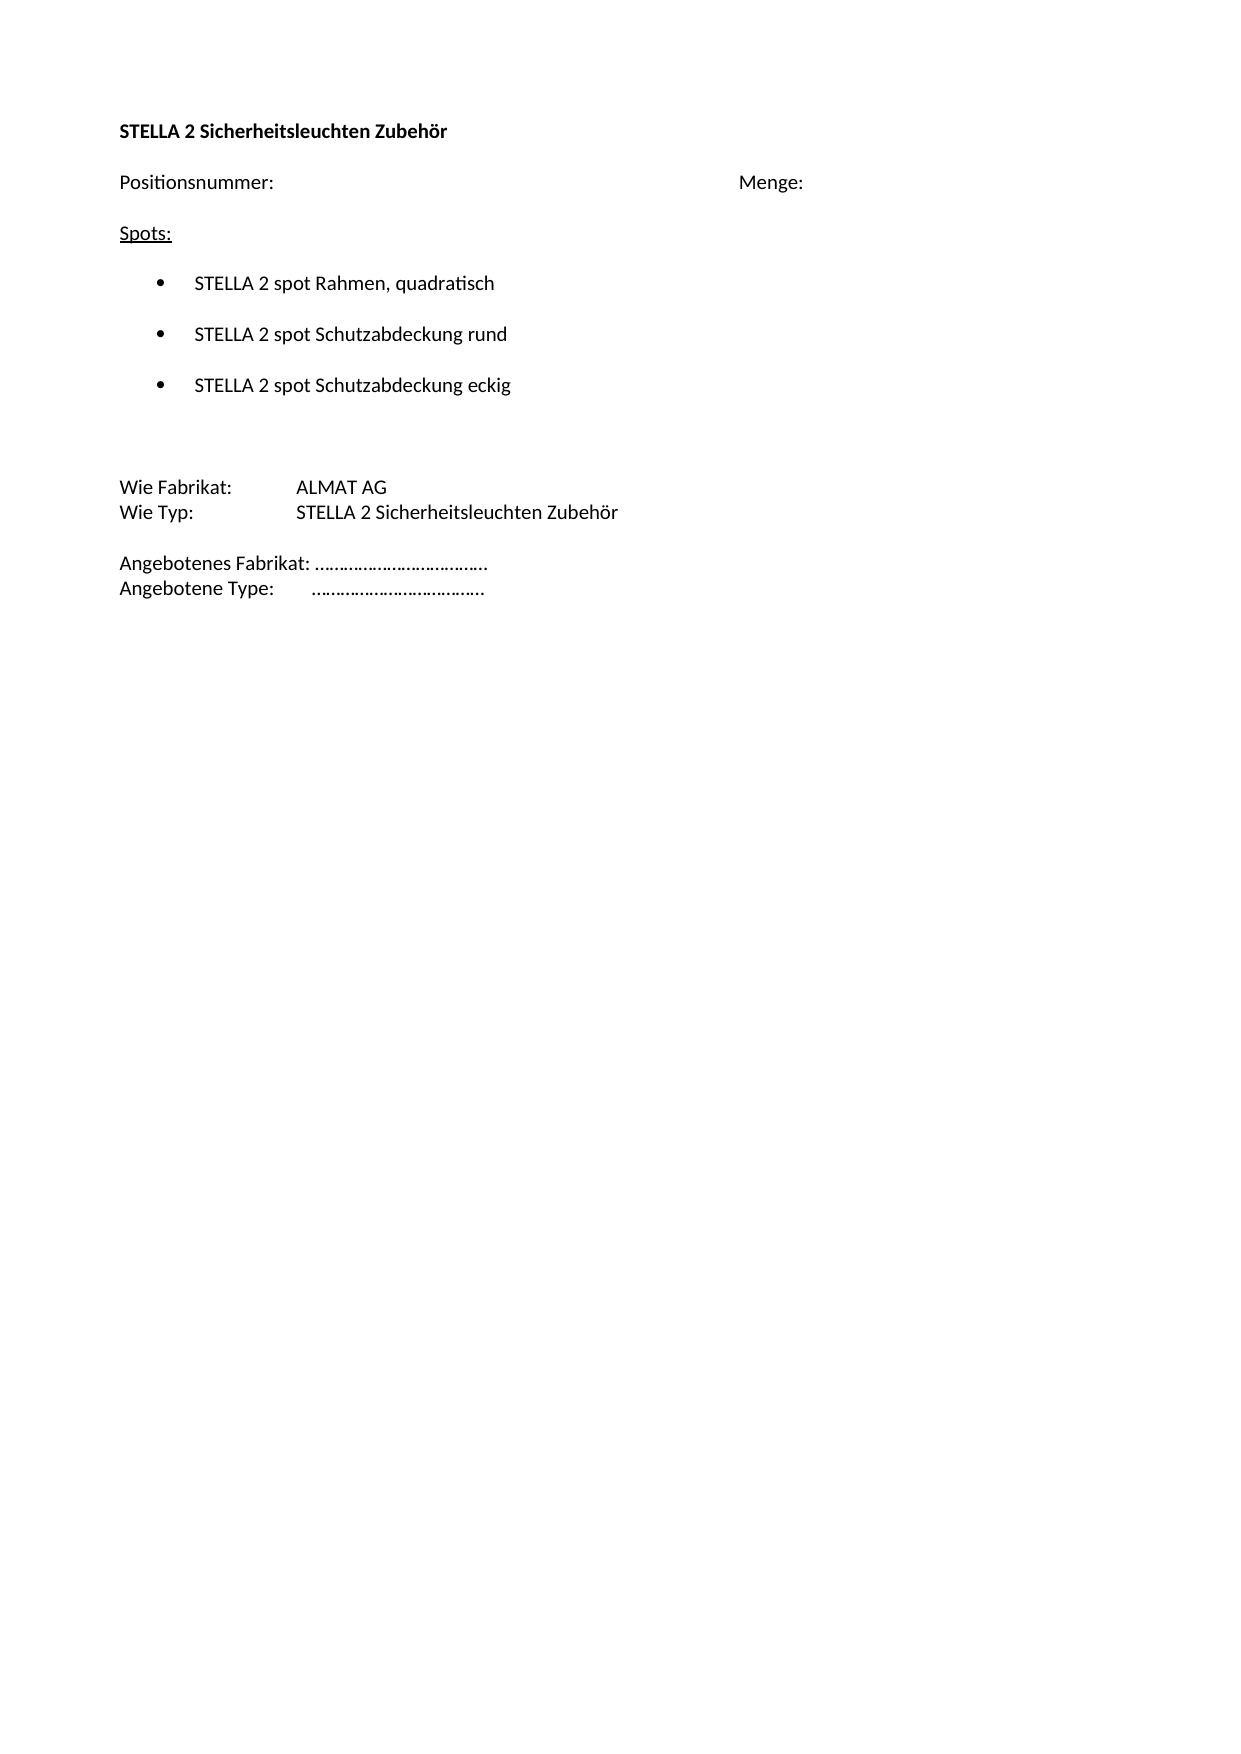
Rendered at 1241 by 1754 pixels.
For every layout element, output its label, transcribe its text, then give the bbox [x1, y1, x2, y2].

text Spots: [119, 220, 1165, 245]
text Angebotenes Fabrikat: ……………………………… Angebotene Type: ……………………………… [119, 550, 1165, 601]
text STELLA 2 Sicherheitsleuchten Zubehör [119, 118, 1165, 143]
text Wie Typ: STELLA 2 Sicherheitsleuchten Zubehör [119, 499, 1165, 525]
text Positionsnummer: Menge: [119, 169, 1165, 194]
list STELLA 2 spot Schutzabdeckung rund [157, 321, 1165, 347]
list STELLA 2 spot Schutzabdeckung eckig [157, 372, 1165, 398]
list STELLA 2 spot Rahmen, quadratisch [157, 271, 1165, 296]
text Wie Fabrikat: ALMAT AG [119, 474, 1165, 499]
